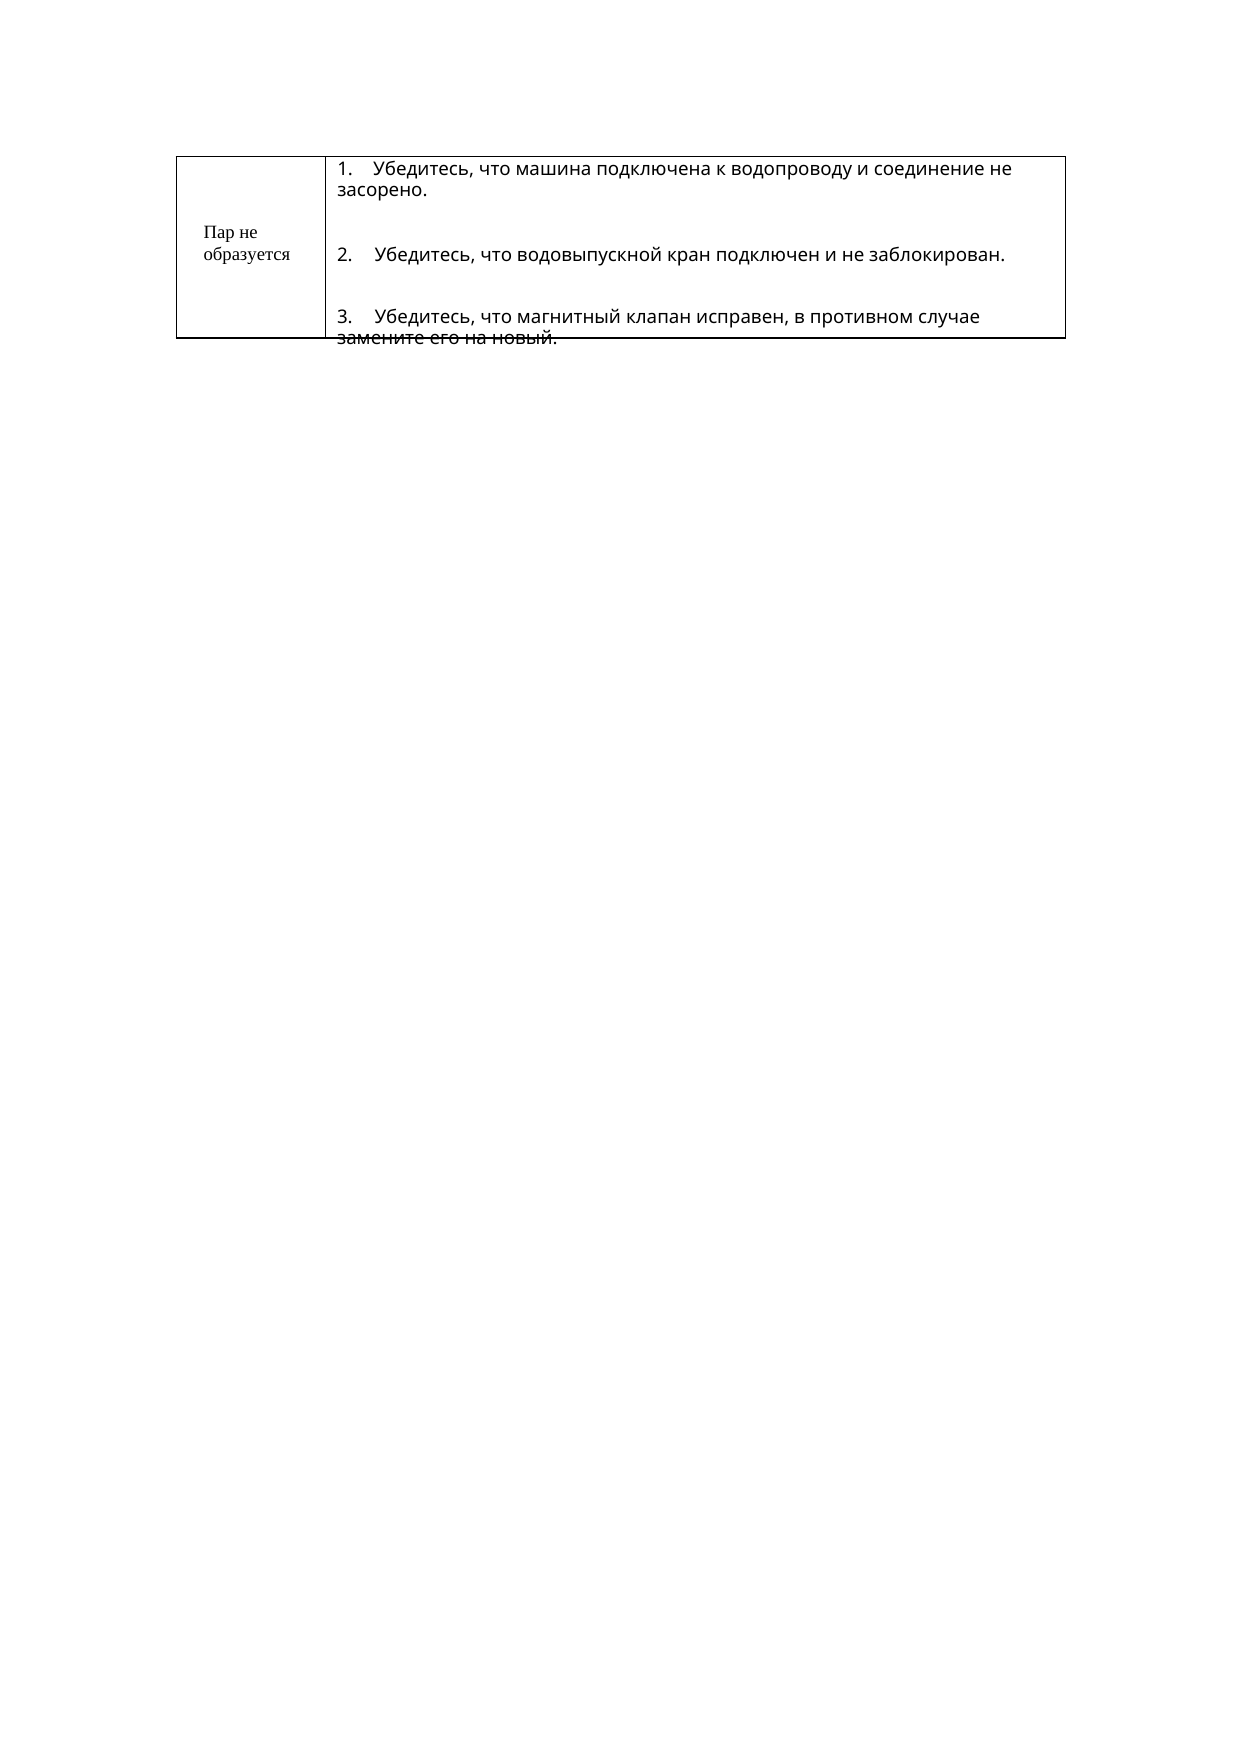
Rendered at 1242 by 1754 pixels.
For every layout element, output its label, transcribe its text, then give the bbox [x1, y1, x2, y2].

text Пар не образуется [203, 221, 305, 264]
text 1. Убедитесь, что машина подключена к водопроводу и соединение не засорено. [337, 157, 1069, 199]
text 2. Убедитесь, что водовыпускной кран подключен и не заблокирован. [337, 242, 1069, 267]
text 3. Убедитесь, что магнитный клапан исправен, в противном случае замените его на новый. [337, 306, 1069, 347]
